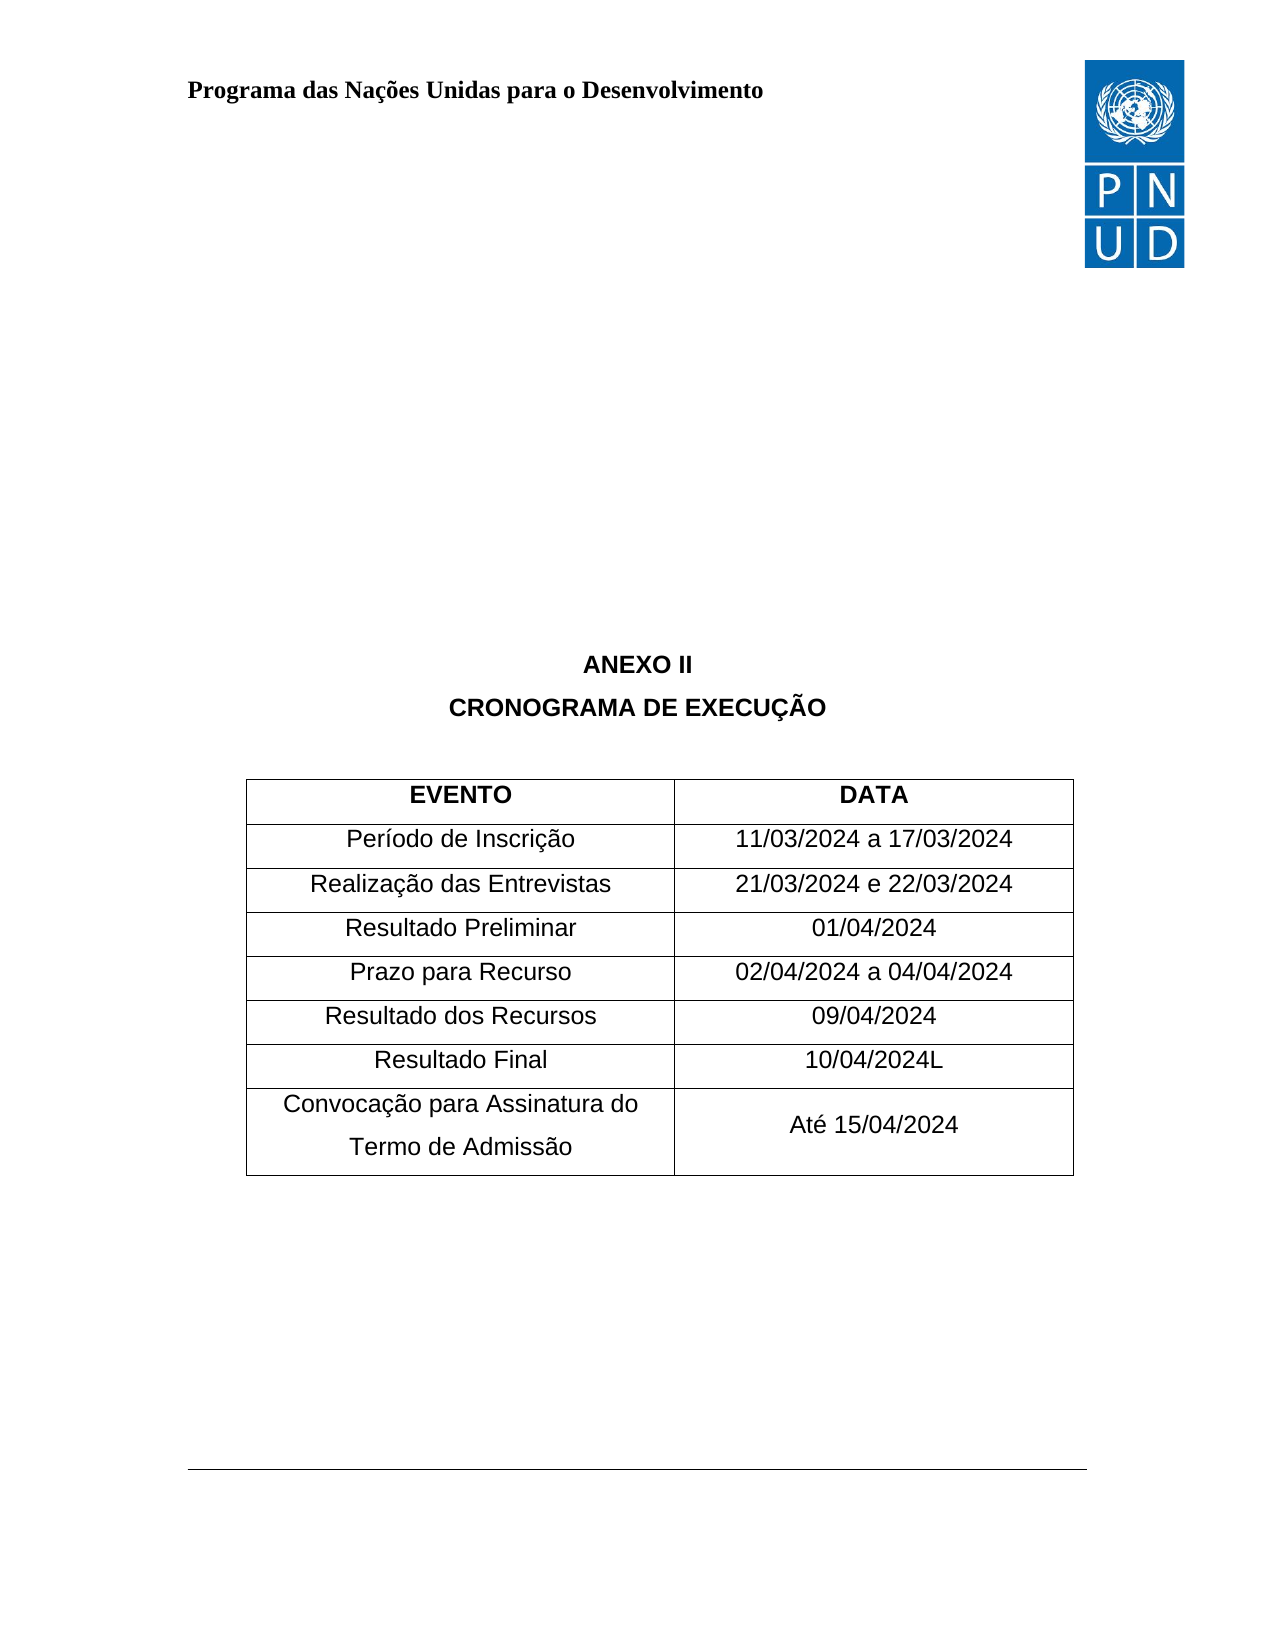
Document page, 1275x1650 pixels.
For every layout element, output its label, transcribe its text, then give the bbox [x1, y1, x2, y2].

table_cell 09/04/2024 [675, 1001, 1073, 1044]
table_header EVENTO [247, 780, 674, 823]
table_cell Realização das Entrevistas [247, 869, 674, 912]
table_cell Resultado Final [247, 1045, 674, 1088]
table_cell 21/03/2024 e 22/03/2024 [675, 869, 1073, 912]
table_cell Até 15/04/2024 [675, 1089, 1073, 1175]
table_cell 11/03/2024 a 17/03/2024 [675, 825, 1073, 867]
table_header DATA [675, 780, 1073, 823]
table_cell 01/04/2024 [675, 913, 1073, 956]
table_cell Prazo para Recurso [247, 957, 674, 1000]
picture [1084, 60, 1184, 266]
table_cell 02/04/2024 a 04/04/2024 [675, 957, 1073, 1000]
table_cell Período de Inscrição [247, 825, 674, 867]
table_cell 10/04/2024L [675, 1045, 1073, 1088]
text ANEXO II CRONOGRAMA DE EXECUÇÃO [187, 650, 1087, 722]
table_cell Resultado Preliminar [247, 913, 674, 956]
table_cell Resultado dos Recursos [247, 1001, 674, 1044]
table_cell Convocação para Assinatura do Termo de Admissão [247, 1089, 674, 1175]
